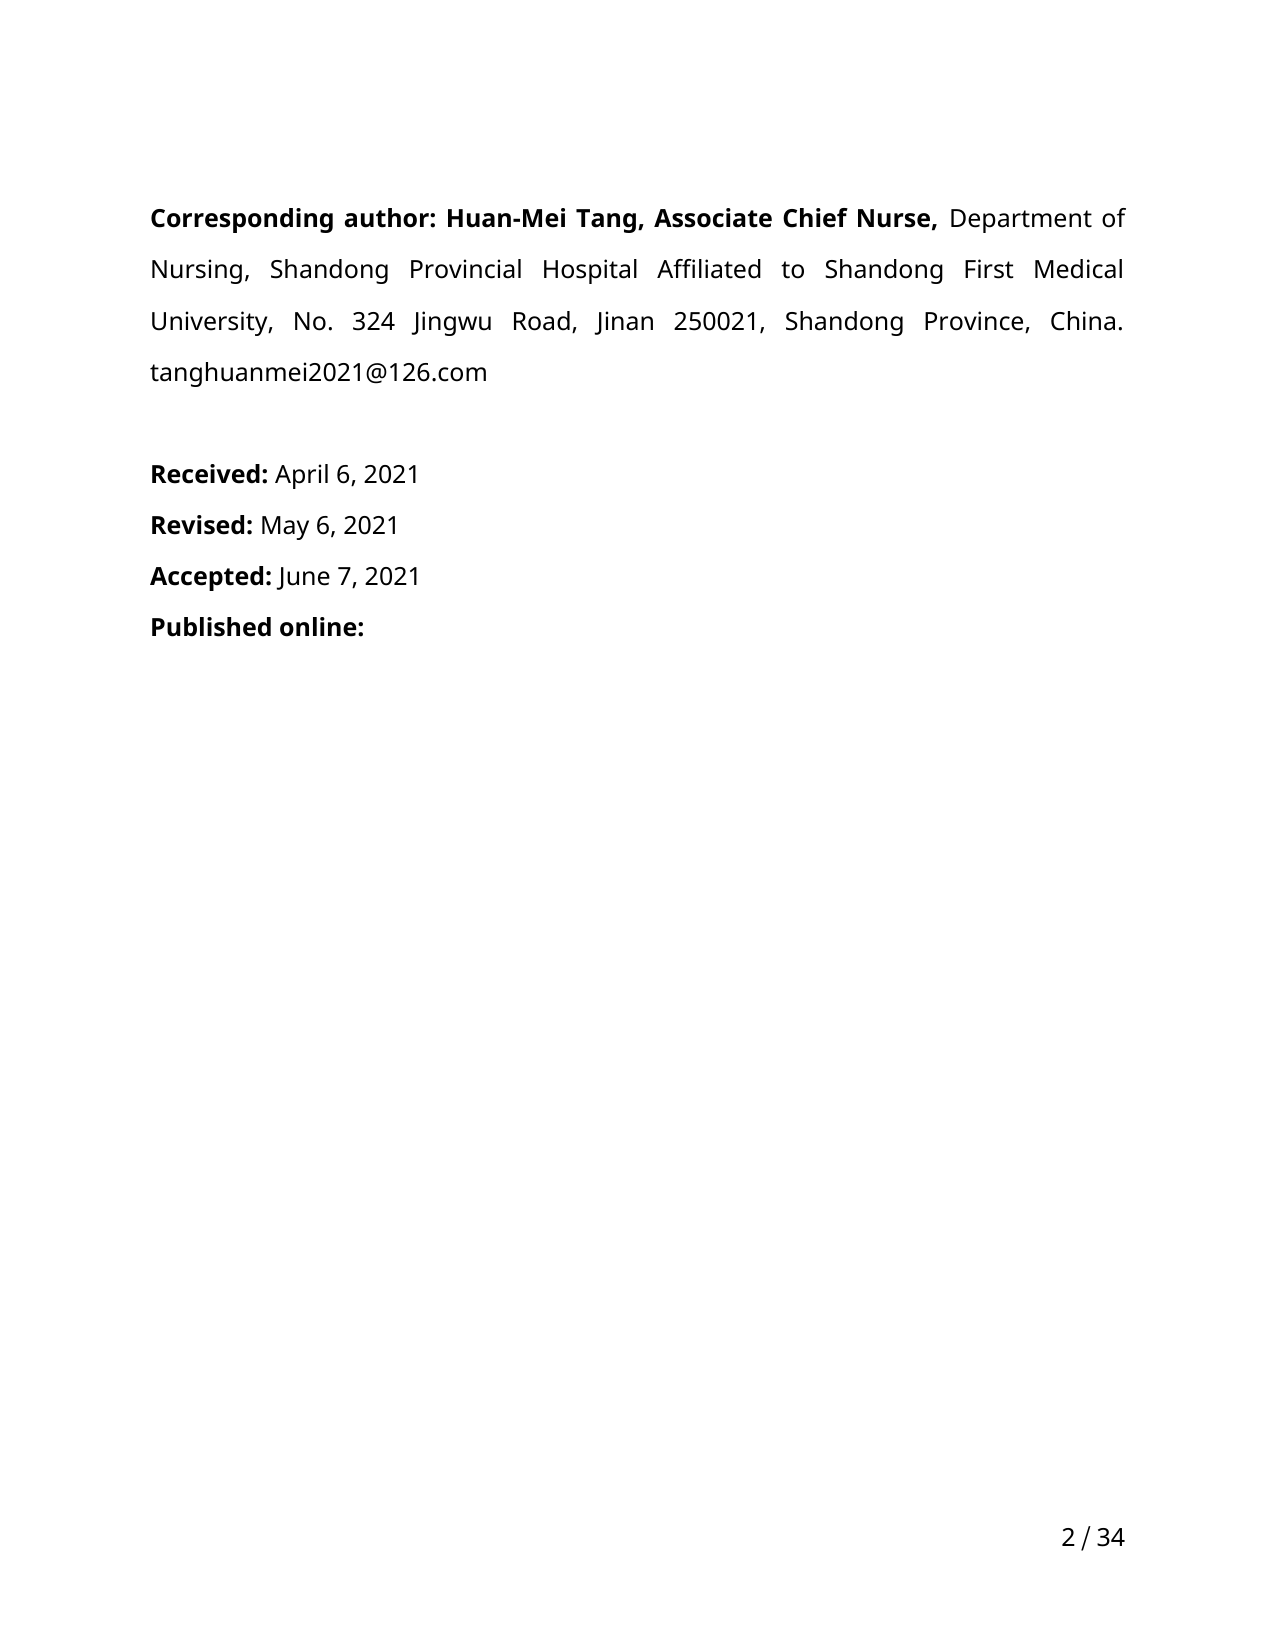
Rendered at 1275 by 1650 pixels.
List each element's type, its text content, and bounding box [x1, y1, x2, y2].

text Corresponding author: Huan-Mei Tang, Associate Chief Nurse, Department of Nursing, Shandong Provincial Hospital Affiliated to Shandong First Medical University, No. 324 Jingwu Road, Jinan 250021, Shandong Province, China. tanghuanmei2021@126.com [150, 201, 1125, 388]
text Revised: May 6, 2021 [150, 507, 1125, 541]
text Published online: [150, 609, 1125, 643]
text Received: April 6, 2021 [150, 456, 1125, 490]
text Accepted: June 7, 2021 [150, 558, 1125, 592]
